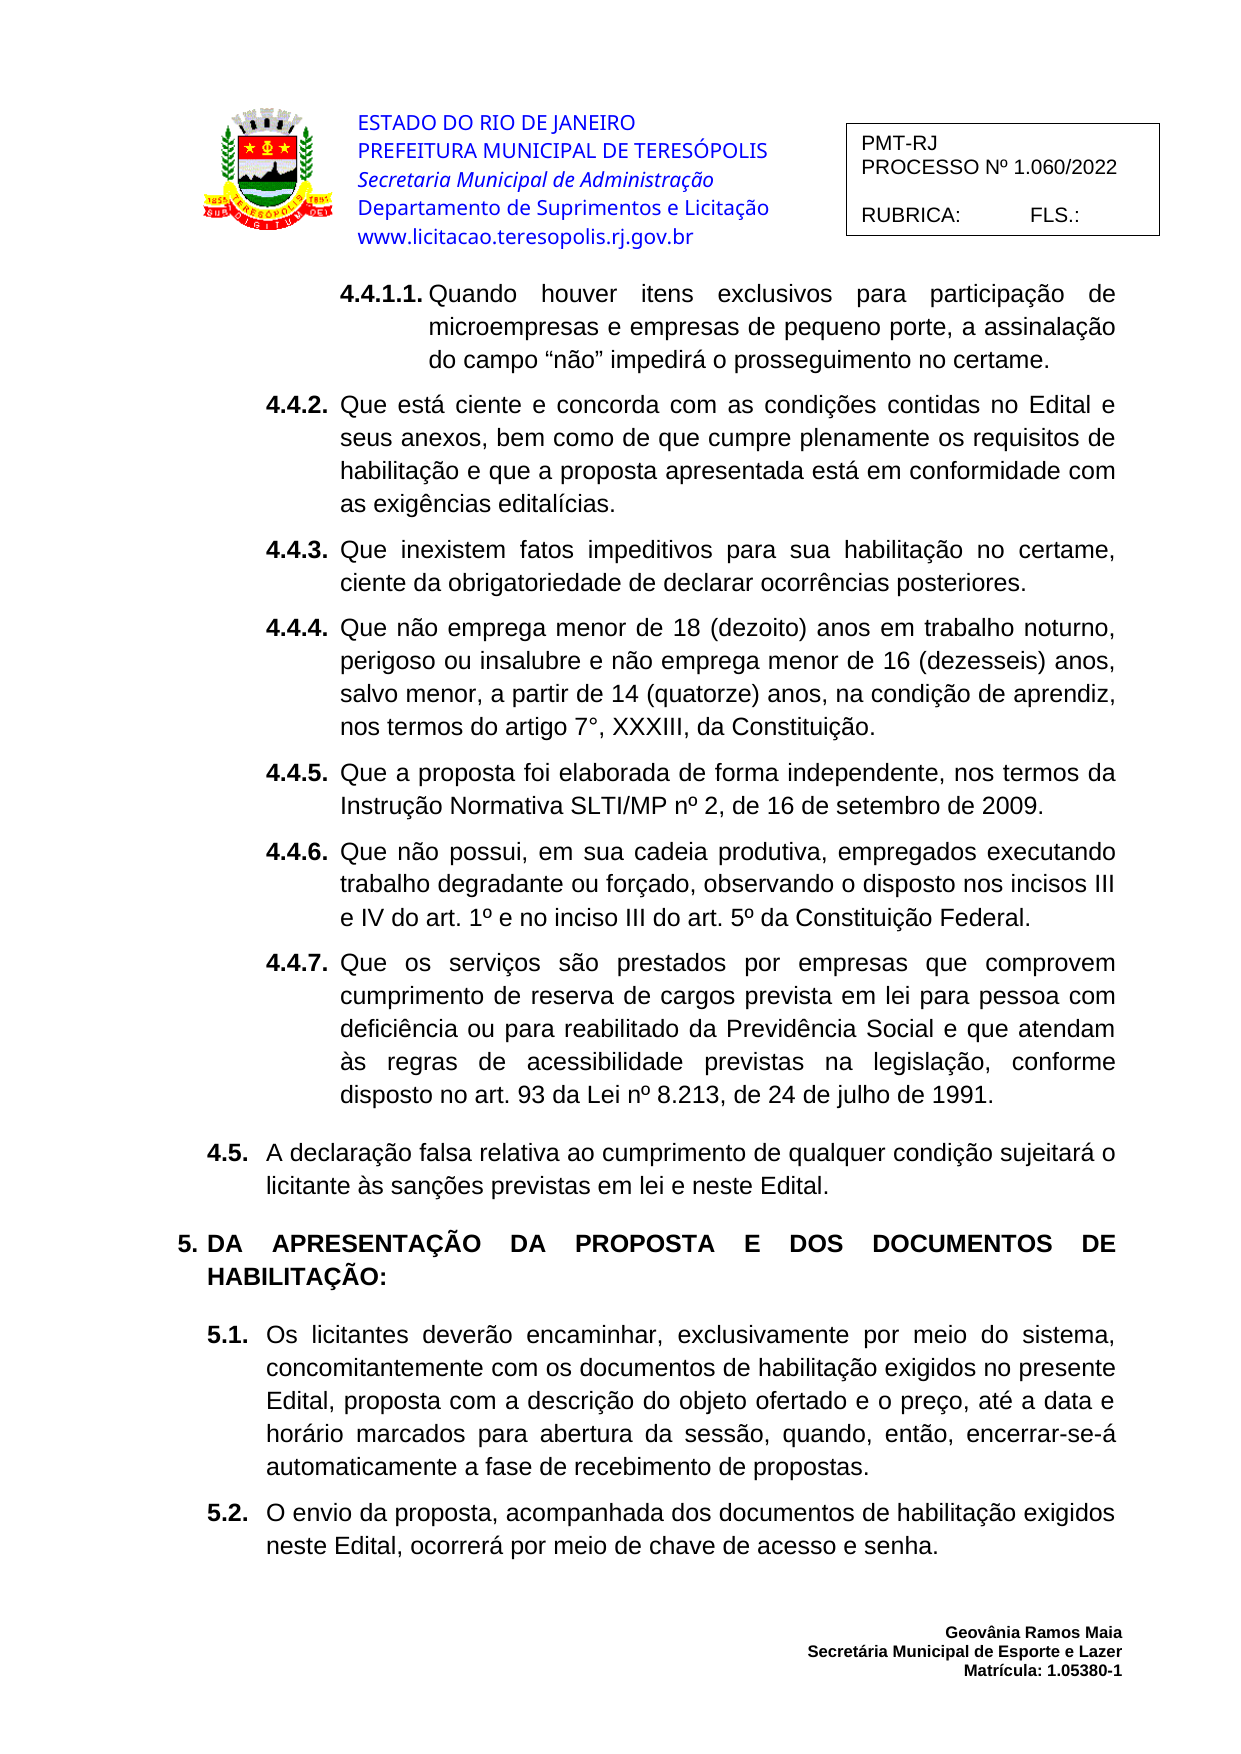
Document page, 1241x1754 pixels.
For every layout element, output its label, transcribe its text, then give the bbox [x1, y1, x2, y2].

list Que a proposta foi elaborada de forma independente, nos termos da Instrução Normativa SLTI/MP nº 2, de 16 de setembro de 2009. [266, 758, 1117, 820]
list Que não possui, em sua cadeia produtiva, empregados executando trabalho degradante ou forçado, observando o disposto nos incisos III e IV do art. 1º e no inciso III do art. 5º da Constituição Federal. [266, 836, 1117, 931]
list Que os serviços são prestados por empresas que comprovem cumprimento de reserva de cargos prevista em lei para pessoa com deficiência ou para reabilitado da Previdência Social e que atendam às regras de acessibilidade previstas na legislação, conforme disposto no art. 93 da Lei nº 8.213, de 24 de julho de 1991. [266, 948, 1117, 1109]
list Os licitantes deverão encaminhar, exclusivamente por meio do sistema, concomitantemente com os documentos de habilitação exigidos no presente Edital, proposta com a descrição do objeto ofertado e o preço, até a data e horário marcados para abertura da sessão, quando, então, encerrar-se-á automaticamente a fase de recebimento de propostas. [207, 1320, 1117, 1481]
picture [203, 108, 333, 230]
list Que inexistem fatos impeditivos para sua habilitação no certame, ciente da obrigatoriedade de declarar ocorrências posteriores. [266, 535, 1117, 597]
list DA APRESENTAÇÃO DA PROPOSTA E DOS DOCUMENTOS DE HABILITAÇÃO: [177, 1229, 1117, 1291]
list Que está ciente e concorda com as condições contidas no Edital e seus anexos, bem como de que cumpre plenamente os requisitos de habilitação e que a proposta apresentada está em conformidade com as exigências editalícias. [266, 390, 1117, 518]
list Quando houver itens exclusivos para participação de microempresas e empresas de pequeno porte, a assinalação do campo “não” impedirá o prosseguimento no certame. [340, 279, 1117, 373]
list A declaração falsa relativa ao cumprimento de qualquer condição sujeitará o licitante às sanções previstas em lei e neste Edital. [207, 1138, 1117, 1200]
list O envio da proposta, acompanhada dos documentos de habilitação exigidos neste Edital, ocorrerá por meio de chave de acesso e senha. [207, 1498, 1117, 1559]
list Que não emprega menor de 18 (dezoito) anos em trabalho noturno, perigoso ou insalubre e não emprega menor de 16 (dezesseis) anos, salvo menor, a partir de 14 (quatorze) anos, na condição de aprendiz, nos termos do artigo 7°, XXXIII, da Constituição. [266, 613, 1117, 741]
